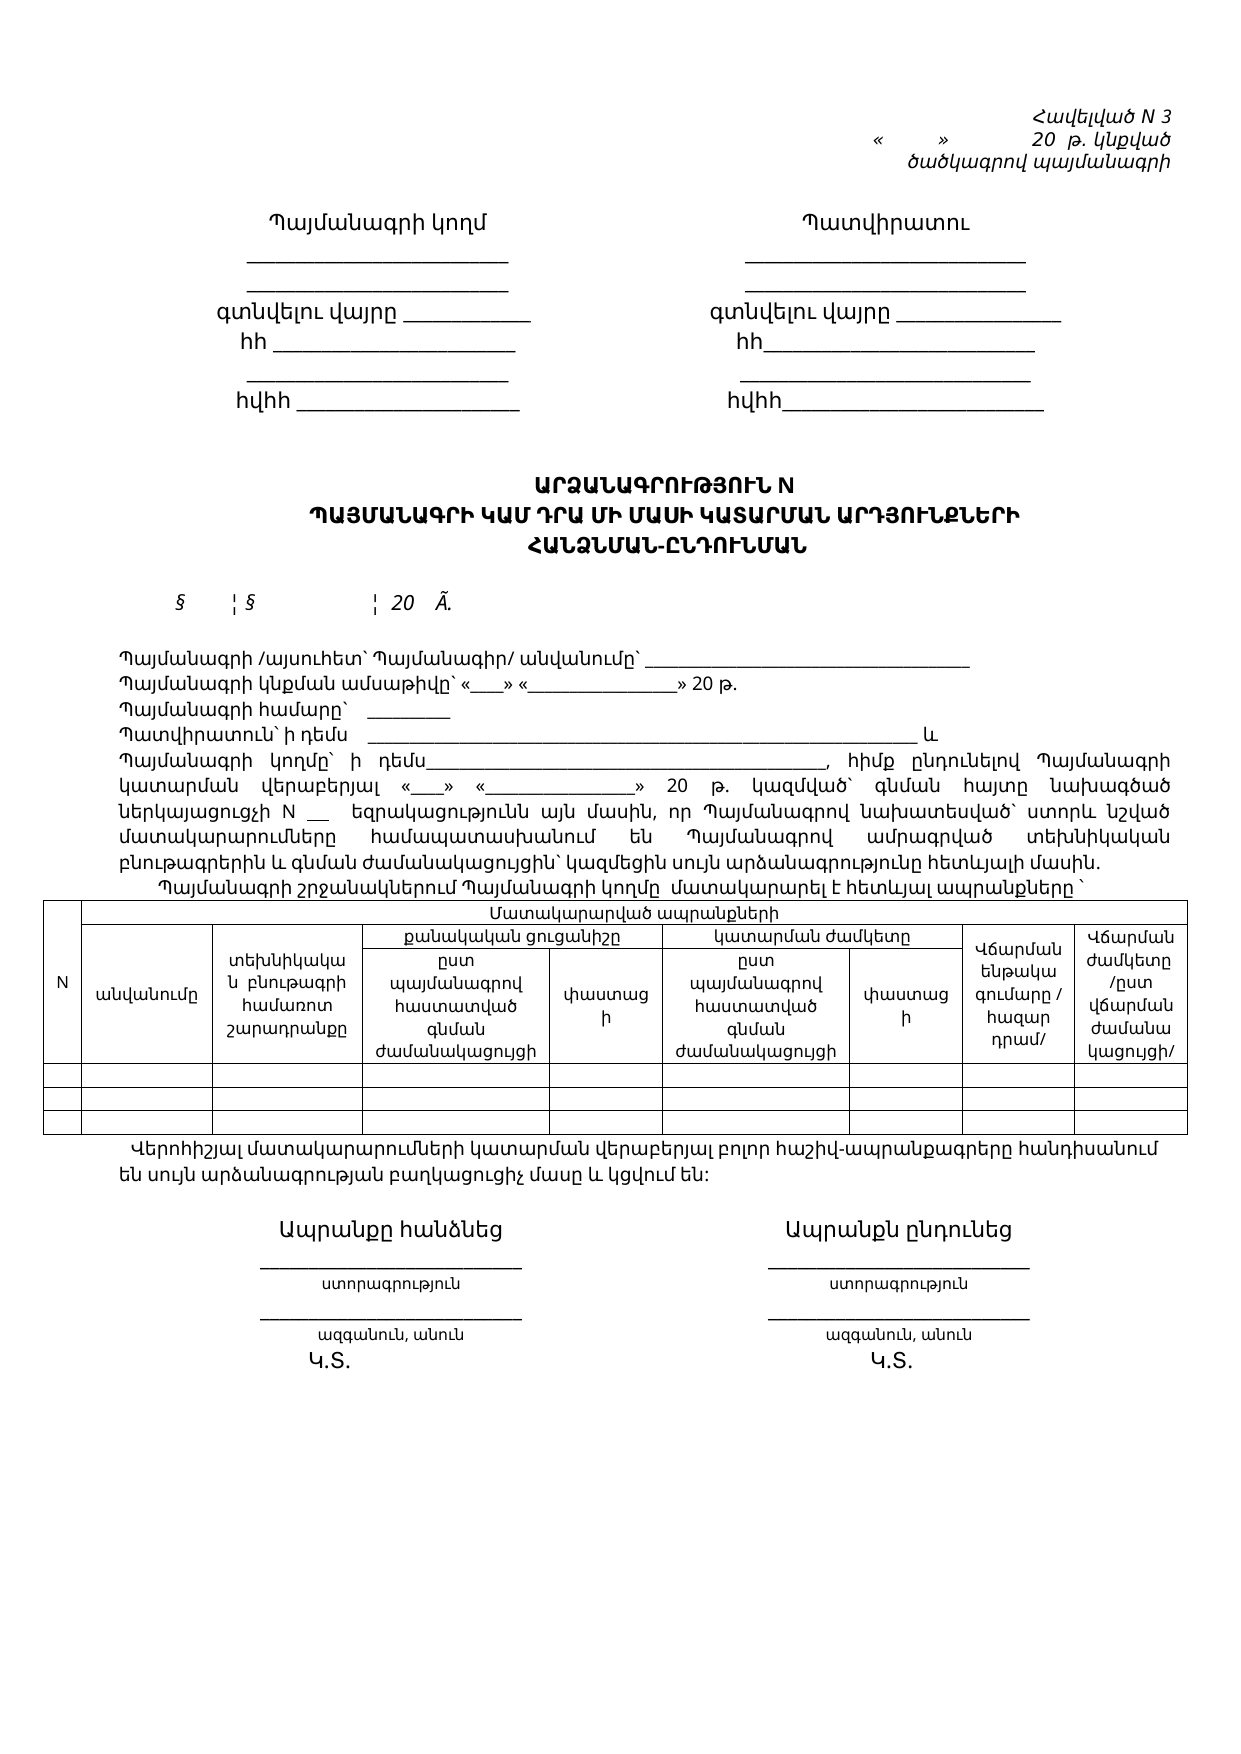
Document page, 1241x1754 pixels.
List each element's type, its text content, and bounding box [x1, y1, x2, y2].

table_cell ___________________________ ստորագրություն [645, 1243, 1153, 1294]
table_cell [213, 1088, 362, 1110]
table_cell ___________________________ ստորագրություն [137, 1243, 645, 1294]
table_cell փաստացի [550, 949, 662, 1063]
table_cell [363, 1111, 549, 1134]
table_cell [44, 1088, 81, 1110]
table_cell [363, 1064, 549, 1087]
text Պատվիրատուն՝ ի դեմս __________________________________________________________________ և [118, 722, 1171, 747]
table_cell [82, 1111, 212, 1134]
table_cell [44, 1111, 81, 1134]
table_cell [1075, 1111, 1187, 1134]
table_cell [663, 1088, 849, 1110]
table_cell [850, 1088, 962, 1110]
table_cell փաստացի [850, 949, 962, 1063]
table_cell [1075, 1088, 1187, 1110]
table_cell [82, 1064, 212, 1087]
table_header Ապրանքն ընդունեց [645, 1214, 1153, 1243]
table_cell ըստ պայմանագրով հաստատված գնման ժամանակացույցի [663, 949, 849, 1063]
table_cell տեխնիկական բնութագրի համառոտ շարադրանքը [213, 925, 362, 1063]
text ՀԱՆՁՆՄԱՆ-ԸՆԴՈՒՆՄԱՆ [118, 530, 1171, 560]
text ԱՐՁԱՆԱԳՐՈՒԹՅՈՒՆ N [118, 470, 1171, 500]
table_cell Կ.Տ. [645, 1345, 1153, 1375]
table_cell [82, 1088, 212, 1110]
text Պայմանագրի շրջանակներում Պայմանագրի կողմը մատակարարել է հետևյալ ապրանքները ՝ [118, 875, 1171, 900]
table_header Մատակարարված ապրանքների [82, 901, 1187, 924]
table_cell [213, 1064, 362, 1087]
text Պայմանագրի համարը` __________ [118, 696, 1171, 722]
table_cell [850, 1111, 962, 1134]
text Պայմանագրի կնքման ամսաթիվը` «____» «__________________» 20 թ. [118, 671, 1171, 696]
table_cell [963, 1064, 1074, 1087]
table_cell անվանումը [82, 925, 212, 1063]
text ՊԱՅՄԱՆԱԳՐԻ ԿԱՄ ԴՐԱ ՄԻ ՄԱՍԻ ԿԱՏԱՐՄԱՆ ԱՐԴՅՈՒՆՔՆԵՐԻ [118, 500, 1171, 530]
table_cell [550, 1088, 662, 1110]
table_cell կատարման ժամկետը [663, 925, 962, 948]
table_header N [44, 901, 81, 1063]
table_cell [550, 1064, 662, 1087]
table_cell ըստ պայմանագրով հաստատված գնման ժամանակացույցի [363, 949, 549, 1063]
table_header Պատվիրատու _____________________________ _____________________________ գտնվելու վայրը _________________ հհ____________________________ ______________________________ հվհհ___________________________ [618, 207, 1153, 415]
table_cell ___________________________ ազգանուն, անուն [137, 1294, 645, 1345]
table_cell Վճարման ժամկետը /ըստ վճարման ժամանակացույցի/ [1075, 925, 1187, 1063]
text Պայմանագրի /այսուհետ` Պայմանագիր/ անվանումը` _______________________________________ [118, 645, 1171, 671]
table_cell [44, 1064, 81, 1087]
table_cell [663, 1111, 849, 1134]
text Վերոհիշյալ մատակարարումների կատարման վերաբերյալ բոլոր հաշիվ-ապրանքագրերը հանդիսանում են սույն արձանագրության բաղկացուցիչ մասը և կցվում են: [118, 1135, 1171, 1187]
table_cell [213, 1111, 362, 1134]
table_header Ապրանքը հանձնեց [137, 1214, 645, 1243]
table_cell [363, 1088, 549, 1110]
table_header Պայմանագրի կողմ ___________________________ ___________________________ գտնվելու վայրը ______________ հհ _________________________ ___________________________ հվհհ _______________________ [137, 207, 618, 415]
text § ¦ § ¦ 20 Ã. [118, 588, 1171, 617]
table_cell [850, 1064, 962, 1087]
table_cell Կ.Տ. [137, 1345, 645, 1375]
text ծածկագրով պայմանագրի [118, 151, 1171, 173]
table_cell [663, 1064, 849, 1087]
text Պայմանագրի կողմը՝ ի դեմս________________________________________________, հիմք ընդունելով Պայմանագրի կատարման վերաբերյալ «____» «__________________» 20 թ. կազմված` գնման հայտը նախագծած ներկայացուցչի N եզրակացությունն այն մասին, որ Պայմանագրով նախատեսված` ստորև նշված մատակարարումները համապատասխանում են Պայմանագրով ամրագրված տեխնիկական բնութագրերին և գնման ժամանակացույցին` կազմեցին սույն արձանագրությունը հետևյալի մասին. [118, 747, 1171, 875]
table_cell [963, 1088, 1074, 1110]
table_cell [963, 1111, 1074, 1134]
table_cell քանակական ցուցանիշը [363, 925, 662, 948]
table_cell ___________________________ ազգանուն, անուն [645, 1294, 1153, 1345]
table_cell Վճարման ենթակա գումարը /հազար դրամ/ [963, 925, 1074, 1063]
text Հավելված N 3 [118, 103, 1171, 129]
table_cell [550, 1111, 662, 1134]
text « » 20 թ. կնքված [118, 129, 1171, 151]
table_cell [1075, 1064, 1187, 1087]
